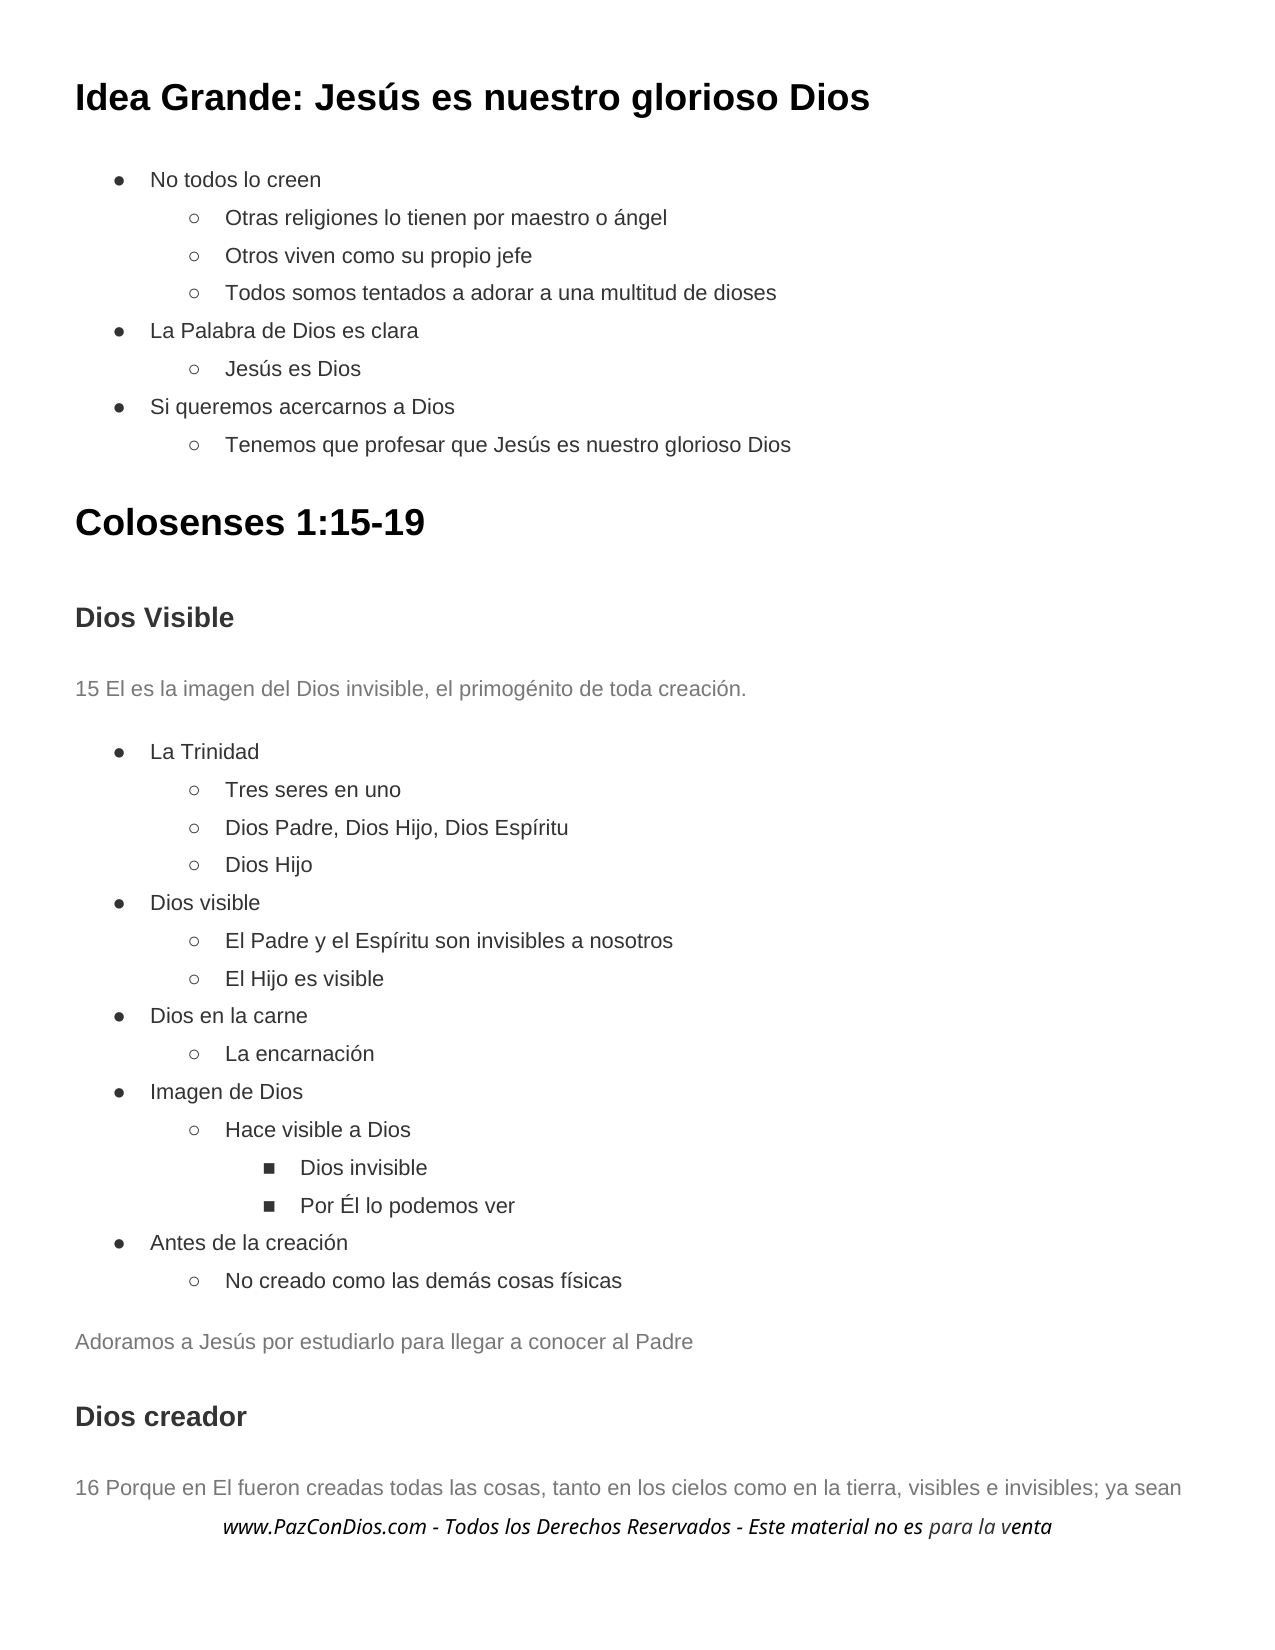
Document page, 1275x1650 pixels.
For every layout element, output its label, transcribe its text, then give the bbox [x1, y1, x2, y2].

list Imagen de Dios [150, 1079, 1200, 1104]
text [75, 1475, 1200, 1500]
text Adoramos a Jesús por estudiarlo para llegar a conocer al Padre [75, 1329, 1200, 1354]
list Por Él lo podemos ver [262, 1192, 1200, 1218]
list Dios Hijo [225, 852, 1200, 877]
list Tres seres en uno [225, 777, 1200, 802]
subtitle Colosenses 1:15-19 [75, 501, 1200, 544]
list No todos lo creen [150, 167, 1200, 192]
list Dios invisible [300, 1155, 1200, 1180]
list Dios en la carne [112, 1003, 1200, 1029]
list Jesús es Dios [225, 356, 1200, 381]
list Todos somos tentados a adorar a una multitud de dioses [225, 280, 1200, 306]
list Dios visible [150, 890, 1200, 915]
list El Padre y el Espíritu son invisibles a nosotros [225, 928, 1200, 953]
subtitle Idea Grande: Jesús es nuestro glorioso Dios [75, 75, 1200, 118]
text 15 El es la imagen del Dios invisible, el primogénito de toda creación. [75, 676, 1200, 701]
list El Hijo es visible [225, 966, 1200, 991]
list Otras religiones lo tienen por maestro o ángel [225, 205, 1200, 230]
list La Trinidad [150, 739, 1200, 764]
list Tenemos que profesar que Jesús es nuestro glorioso Dios [225, 432, 1200, 457]
list Hace visible a Dios [225, 1117, 1200, 1142]
list No creado como las demás cosas físicas [225, 1268, 1200, 1293]
list Antes de la creación [150, 1230, 1200, 1256]
subtitle Dios Visible [75, 601, 1200, 633]
list Si queremos acercarnos a Dios [150, 394, 1200, 419]
list Otros viven como su propio jefe [187, 242, 1200, 268]
list Dios Padre, Dios Hijo, Dios Espíritu [225, 814, 1200, 839]
list La encarnación [225, 1041, 1200, 1066]
list La Palabra de Dios es clara [150, 318, 1200, 343]
subtitle Dios creador [75, 1400, 1200, 1433]
